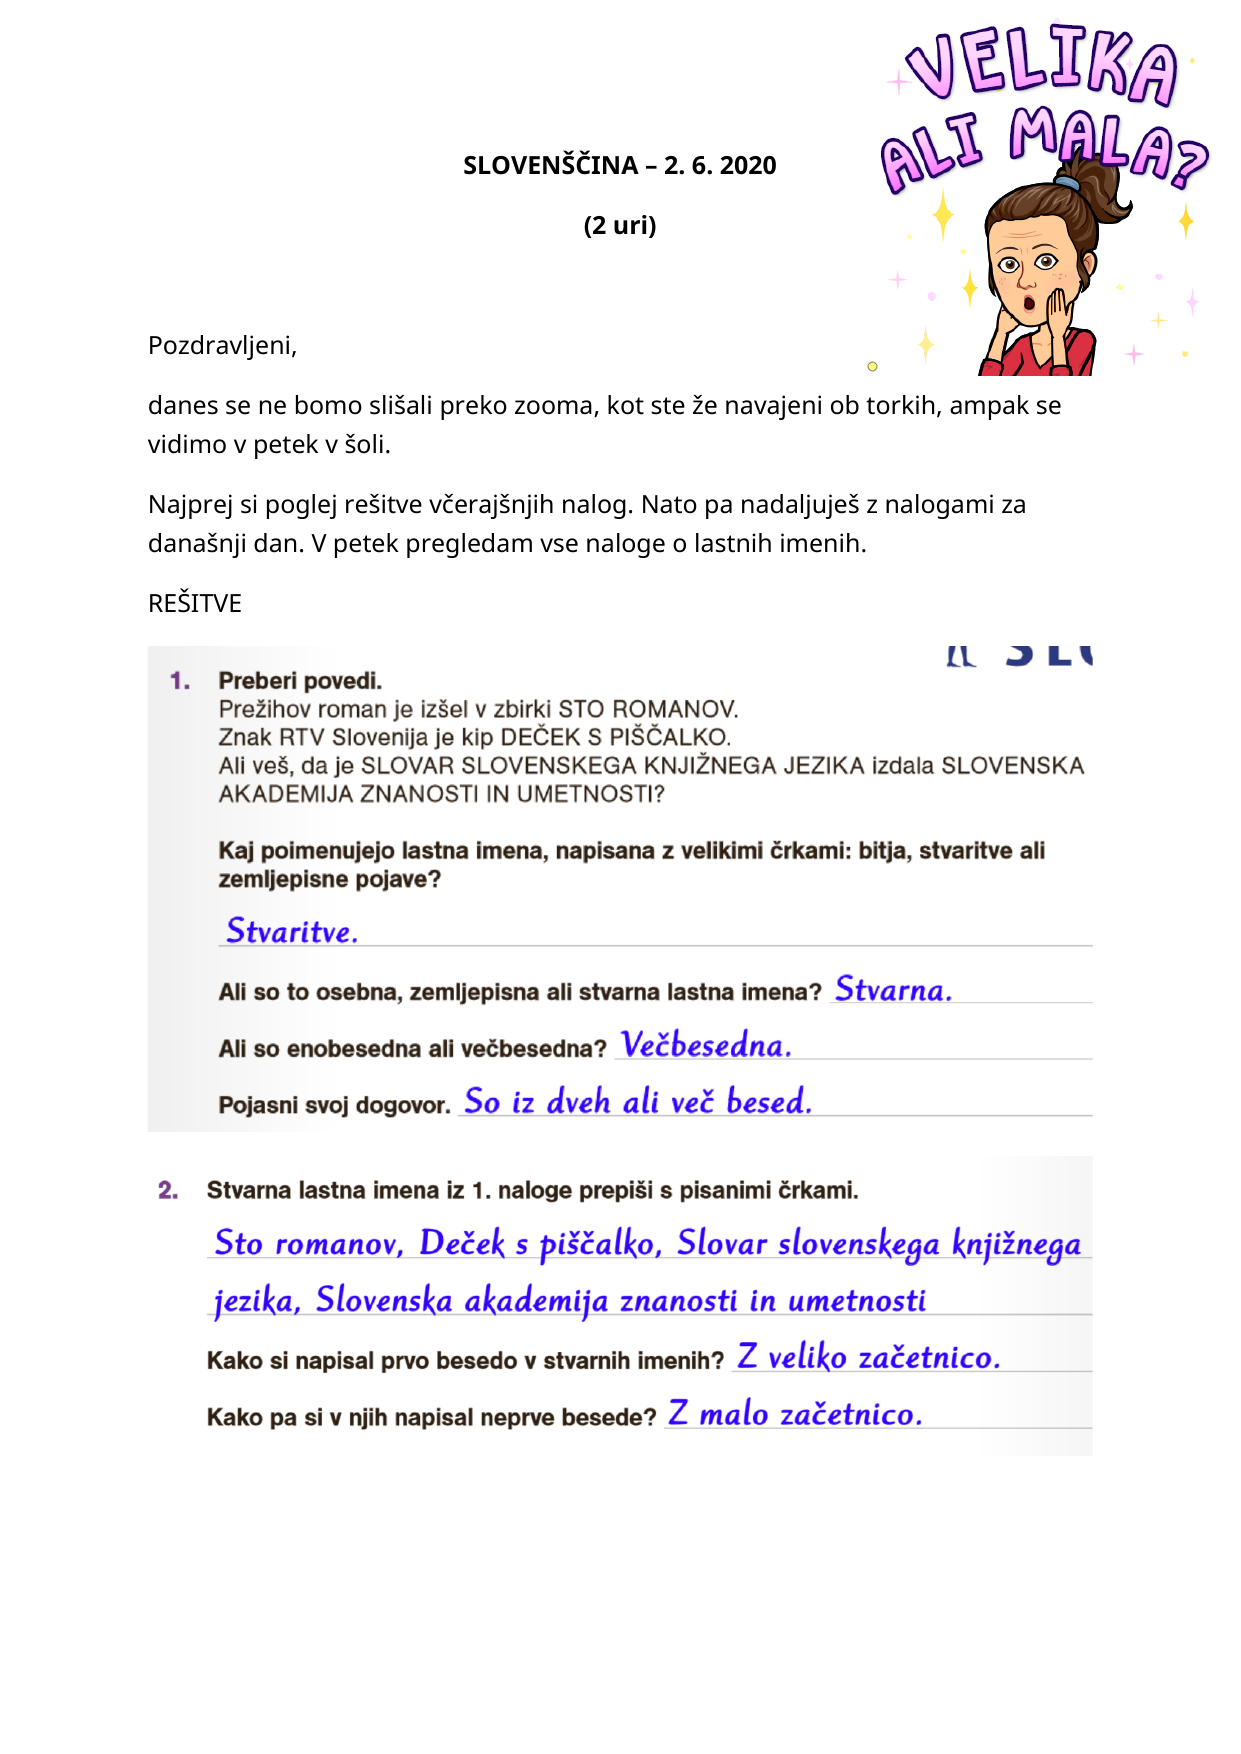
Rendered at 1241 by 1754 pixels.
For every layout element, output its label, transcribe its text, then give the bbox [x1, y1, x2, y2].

picture [147, 646, 1093, 1132]
text (2 uri) [148, 208, 1093, 242]
text Najprej si poglej rešitve včerajšnjih nalog. Nato pa nadaljuješ z nalogami za današnji dan. V petek pregledam vse naloge o lastnih imenih. [148, 487, 1093, 560]
picture [861, 6, 1232, 377]
text REŠITVE [148, 586, 1093, 620]
text SLOVENŠČINA – 2. 6. 2020 [148, 148, 1093, 182]
text danes se ne bomo slišali preko zooma, kot ste že navajeni ob torkih, ampak se vidimo v petek v šoli. [148, 388, 1093, 461]
picture [147, 1156, 1093, 1456]
text Pozdravljeni, [148, 328, 1093, 362]
